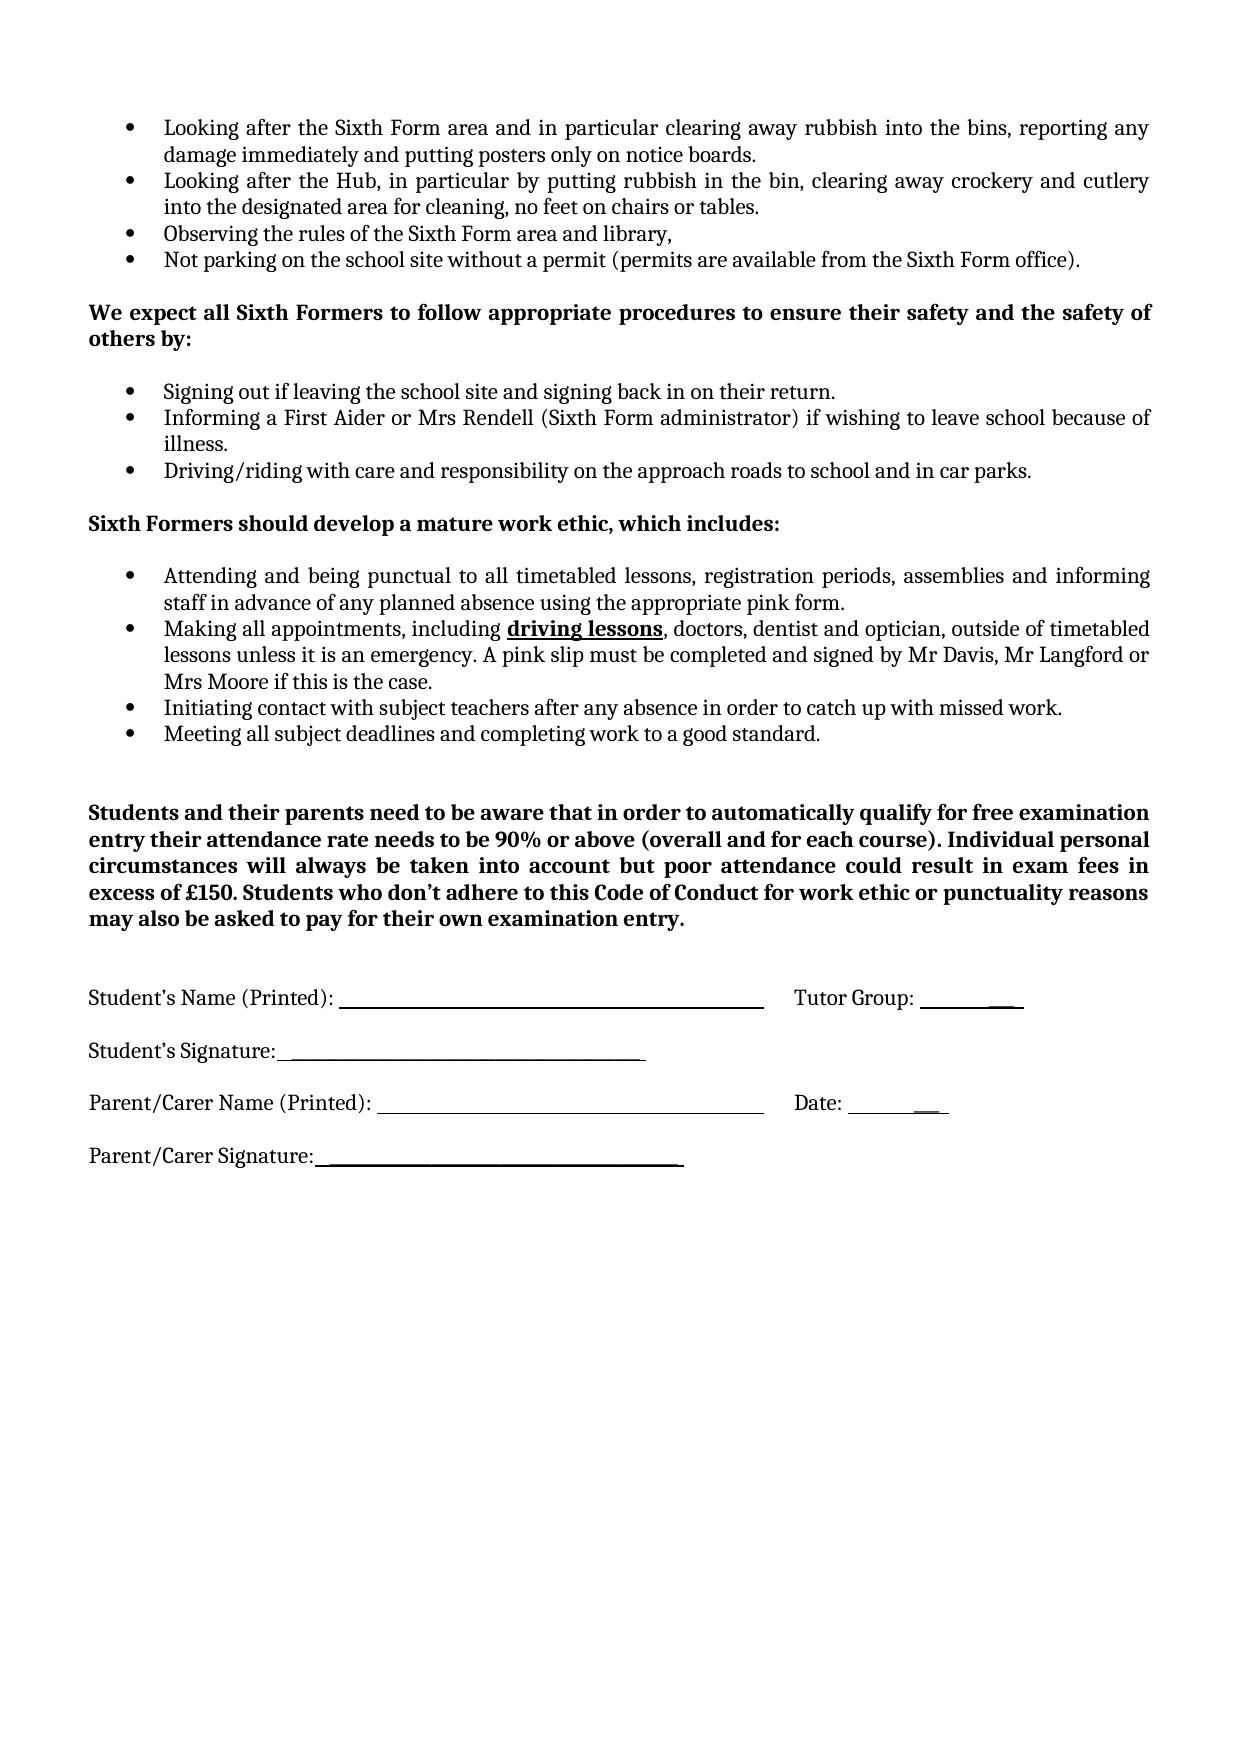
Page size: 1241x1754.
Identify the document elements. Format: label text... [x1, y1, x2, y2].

list Driving/riding with care and responsibility on the approach roads to school and in car parks. [126, 458, 1152, 484]
text Sixth Formers should develop a mature work ethic, which includes: [89, 510, 1152, 537]
list Looking after the Sixth Form area and in particular clearing away rubbish into the bins, reporting any damage immediately and putting posters only on notice boards. [126, 115, 1152, 168]
list Not parking on the school site without a permit (permits are available from the Sixth Form office). [126, 247, 1152, 273]
text Students and their parents need to be aware that in order to automatically qualify for free examination entry their attendance rate needs to be 90% or above (overall and for each course). Individual personal circumstances will always be taken into account but poor attendance could result in exam fees in excess of £150. Students who don’t adhere to this Code of Conduct for work ethic or punctuality reasons may also be asked to pay for their own examination entry. [89, 800, 1152, 932]
text Student’s Signature: _________________________________________ [89, 1037, 1152, 1064]
list Looking after the Hub, in particular by putting rubbish in the bin, clearing away crockery and cutlery into the designated area for cleaning, no feet on chairs or tables. [126, 168, 1152, 220]
text Parent/Carer Signature: _________________________________________ [89, 1143, 1152, 1169]
text We expect all Sixth Formers to follow appropriate procedures to ensure their safety and the safety of others by: [89, 299, 1152, 352]
list Making all appointments, including driving lessons, doctors, dentist and optician, outside of timetabled lessons unless it is an emergency. A pink slip must be completed and signed by Mr Davis, Mr Langford or Mrs Moore if this is the case. [126, 616, 1152, 695]
list Signing out if leaving the school site and signing back in on their return. [126, 378, 1152, 405]
list Attending and being punctual to all timetabled lessons, registration periods, assemblies and informing staff in advance of any planned absence using the appropriate pink form. [126, 563, 1152, 616]
list Meeting all subject deadlines and completing work to a good standard. [126, 721, 1152, 747]
list Observing the rules of the Sixth Form area and library, [126, 220, 1152, 247]
list Initiating contact with subject teachers after any absence in order to catch up with missed work. [126, 695, 1152, 721]
text Student’s Name (Printed): Tutor Group: ___ [89, 985, 1152, 1011]
text Parent/Carer Name (Printed): Date: ___ [89, 1090, 1152, 1116]
list Informing a First Aider or Mrs Rendell (Sixth Form administrator) if wishing to leave school because of illness. [126, 405, 1152, 458]
